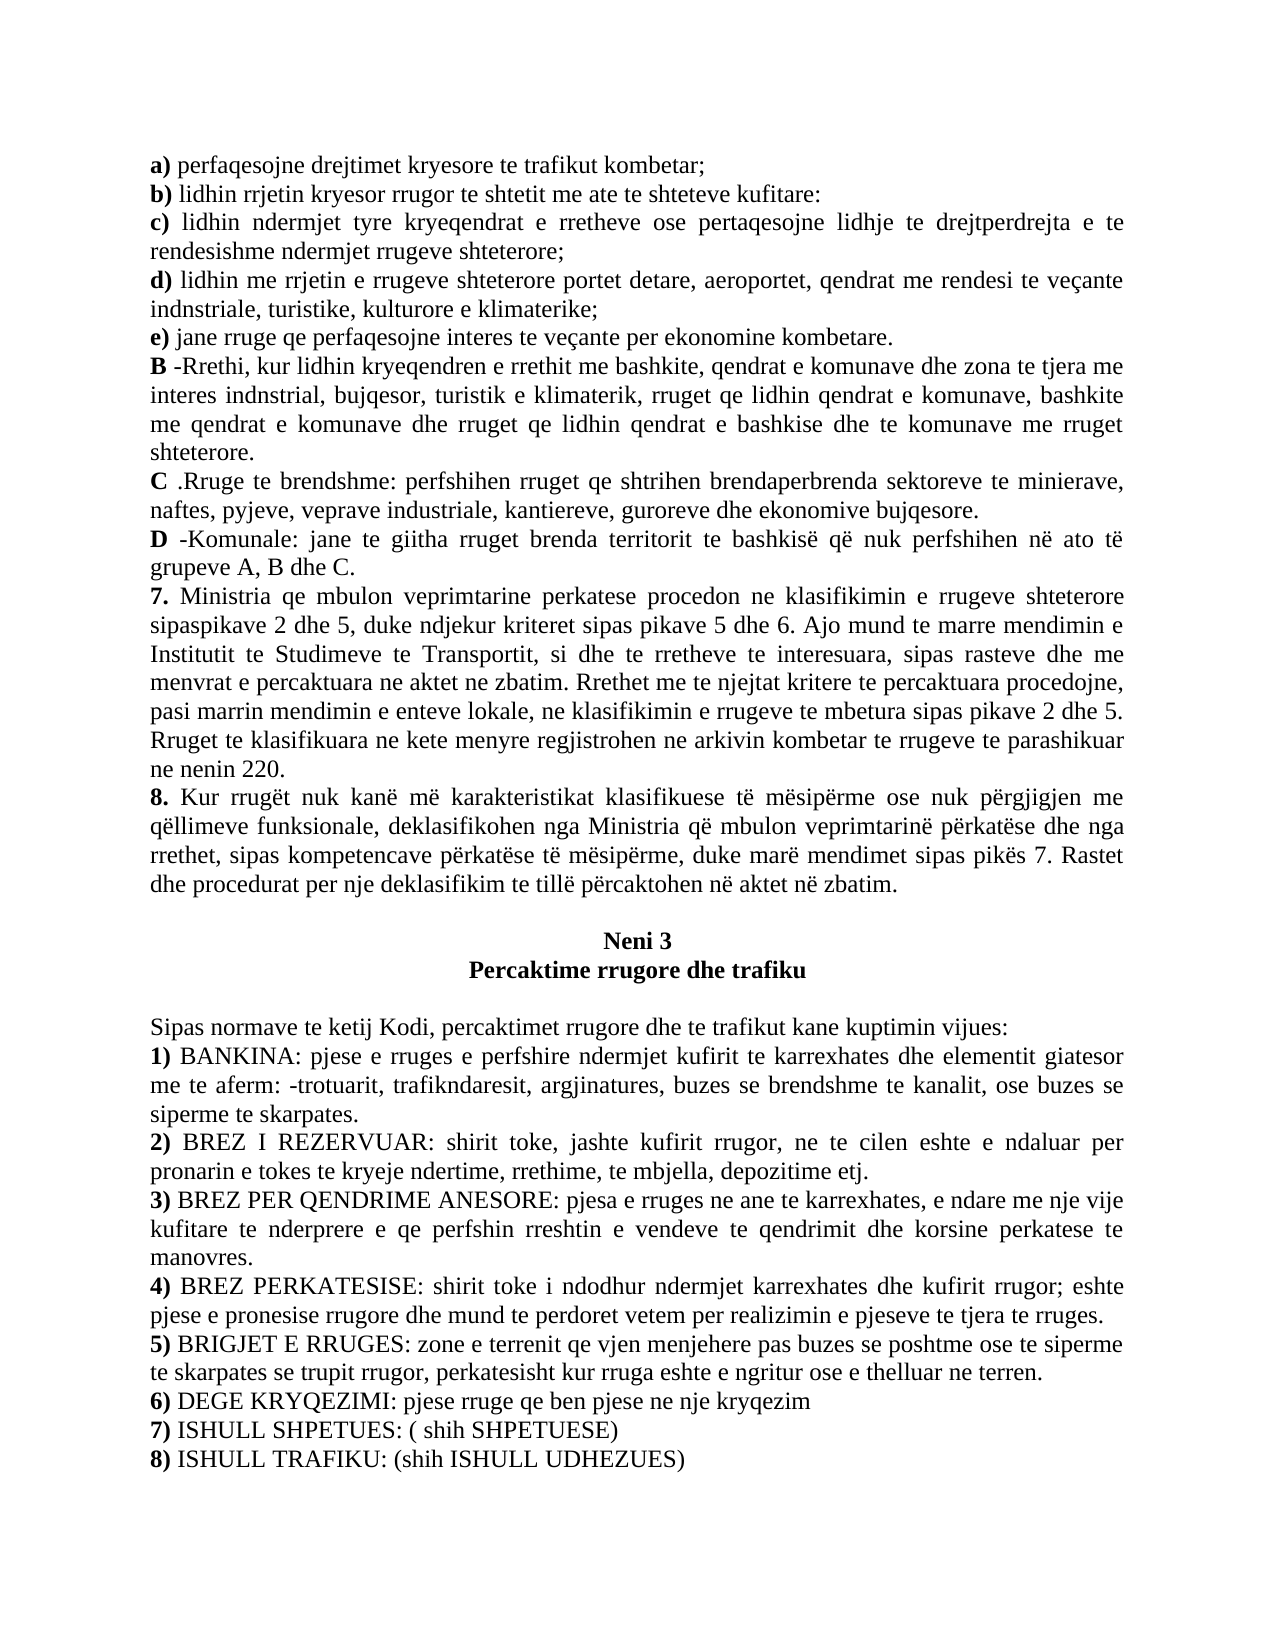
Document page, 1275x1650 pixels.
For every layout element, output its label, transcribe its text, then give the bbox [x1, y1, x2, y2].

text 2) BREZ I REZERVUAR: shirit toke, jashte kufirit rrugor, ne te cilen eshte e ndaluar per pronarin e tokes te kryeje ndertime, rrethime, te mbjella, depozitime etj. [150, 1127, 1125, 1185]
text d) lidhin me rrjetin e rrugeve shteterore portet detare, aeroportet, qendrat me rendesi te veçante indnstriale, turistike, kulturore e klimaterike; [150, 265, 1125, 322]
text a) perfaqesojne drejtimet kryesore te trafikut kombetar; [150, 150, 1125, 179]
text 7) ISHULL SHPETUES: ( shih SHPETUESE) [150, 1415, 1125, 1444]
text 7. Ministria qe mbulon veprimtarine perkatese procedon ne klasifikimin e rrugeve shteterore sipaspikave 2 dhe 5, duke ndjekur kriteret sipas pikave 5 dhe 6. Ajo mund te marre mendimin e Institutit te Studimeve te Transportit, si dhe te rretheve te interesuara, sipas rasteve dhe me menvrat e percaktuara ne aktet ne zbatim. Rrethet me te njejtat kritere te percaktuara procedojne, pasi marrin mendimin e enteve lokale, ne klasifikimin e rrugeve te mbetura sipas pikave 2 dhe 5. Rruget te klasifikuara ne kete menyre regjistrohen ne arkivin kombetar te rrugeve te parashikuar ne nenin 220. [150, 581, 1125, 782]
text Sipas normave te ketij Kodi, percaktimet rrugore dhe te trafikut kane kuptimin vijues: [150, 1012, 1125, 1041]
text B -Rrethi, kur lidhin kryeqendren e rrethit me bashkite, qendrat e komunave dhe zona te tjera me interes indnstrial, bujqesor, turistik e klimaterik, rruget qe lidhin qendrat e komunave, bashkite me qendrat e komunave dhe rruget qe lidhin qendrat e bashkise dhe te komunave me rruget shteterore. [150, 351, 1125, 466]
text 3) BREZ PER QENDRIME ANESORE: pjesa e rruges ne ane te karrexhates, e ndare me nje vije kufitare te nderprere e qe perfshin rreshtin e vendeve te qendrimit dhe korsine perkatese te manovres. [150, 1185, 1125, 1271]
text 5) BRIGJET E RRUGES: zone e terrenit qe vjen menjehere pas buzes se poshtme ose te siperme te skarpates se trupit rrugor, perkatesisht kur rruga eshte e ngritur ose e thelluar ne terren. [150, 1329, 1125, 1386]
text 4) BREZ PERKATESISE: shirit toke i ndodhur ndermjet karrexhates dhe kufirit rrugor; eshte pjese e pronesise rrugore dhe mund te perdoret vetem per realizimin e pjeseve te tjera te rruges. [150, 1271, 1125, 1329]
text 8. Kur rrugët nuk kanë më karakteristikat klasifikuese të mësipërme ose nuk përgjigjen me qëllimeve funksionale, deklasifikohen nga Ministria që mbulon veprimtarinë përkatëse dhe nga rrethet, sipas kompetencave përkatëse të mësipërme, duke marë mendimet sipas pikës 7. Rastet dhe procedurat per nje deklasifikim te tillë përcaktohen në aktet në zbatim. [150, 782, 1125, 897]
text Percaktime rrugore dhe trafiku [150, 955, 1125, 984]
text b) lidhin rrjetin kryesor rrugor te shtetit me ate te shteteve kufitare: [150, 179, 1125, 207]
text 1) BANKINA: pjese e rruges e perfshire ndermjet kufirit te karrexhates dhe elementit giatesor me te aferm: -trotuarit, trafikndaresit, argjinatures, buzes se brendshme te kanalit, ose buzes se siperme te skarpates. [150, 1041, 1125, 1127]
text 6) DEGE KRYQEZIMI: pjese rruge qe ben pjese ne nje kryqezim [150, 1386, 1125, 1415]
text c) lidhin ndermjet tyre kryeqendrat e rretheve ose pertaqesojne lidhje te drejtperdrejta e te rendesishme ndermjet rrugeve shteterore; [150, 207, 1125, 265]
text 8) ISHULL TRAFIKU: (shih ISHULL UDHEZUES) [150, 1444, 1125, 1472]
text e) jane rruge qe perfaqesojne interes te veçante per ekonomine kombetare. [150, 322, 1125, 351]
text C .Rruge te brendshme: perfshihen rruget qe shtrihen brendaperbrenda sektoreve te minierave, naftes, pyjeve, veprave industriale, kantiereve, guroreve dhe ekonomive bujqesore. [150, 466, 1125, 524]
text Neni 3 [150, 926, 1125, 955]
text D -Komunale: jane te giitha rruget brenda territorit te bashkisë që nuk perfshihen në ato të grupeve A, B dhe C. [150, 524, 1125, 581]
